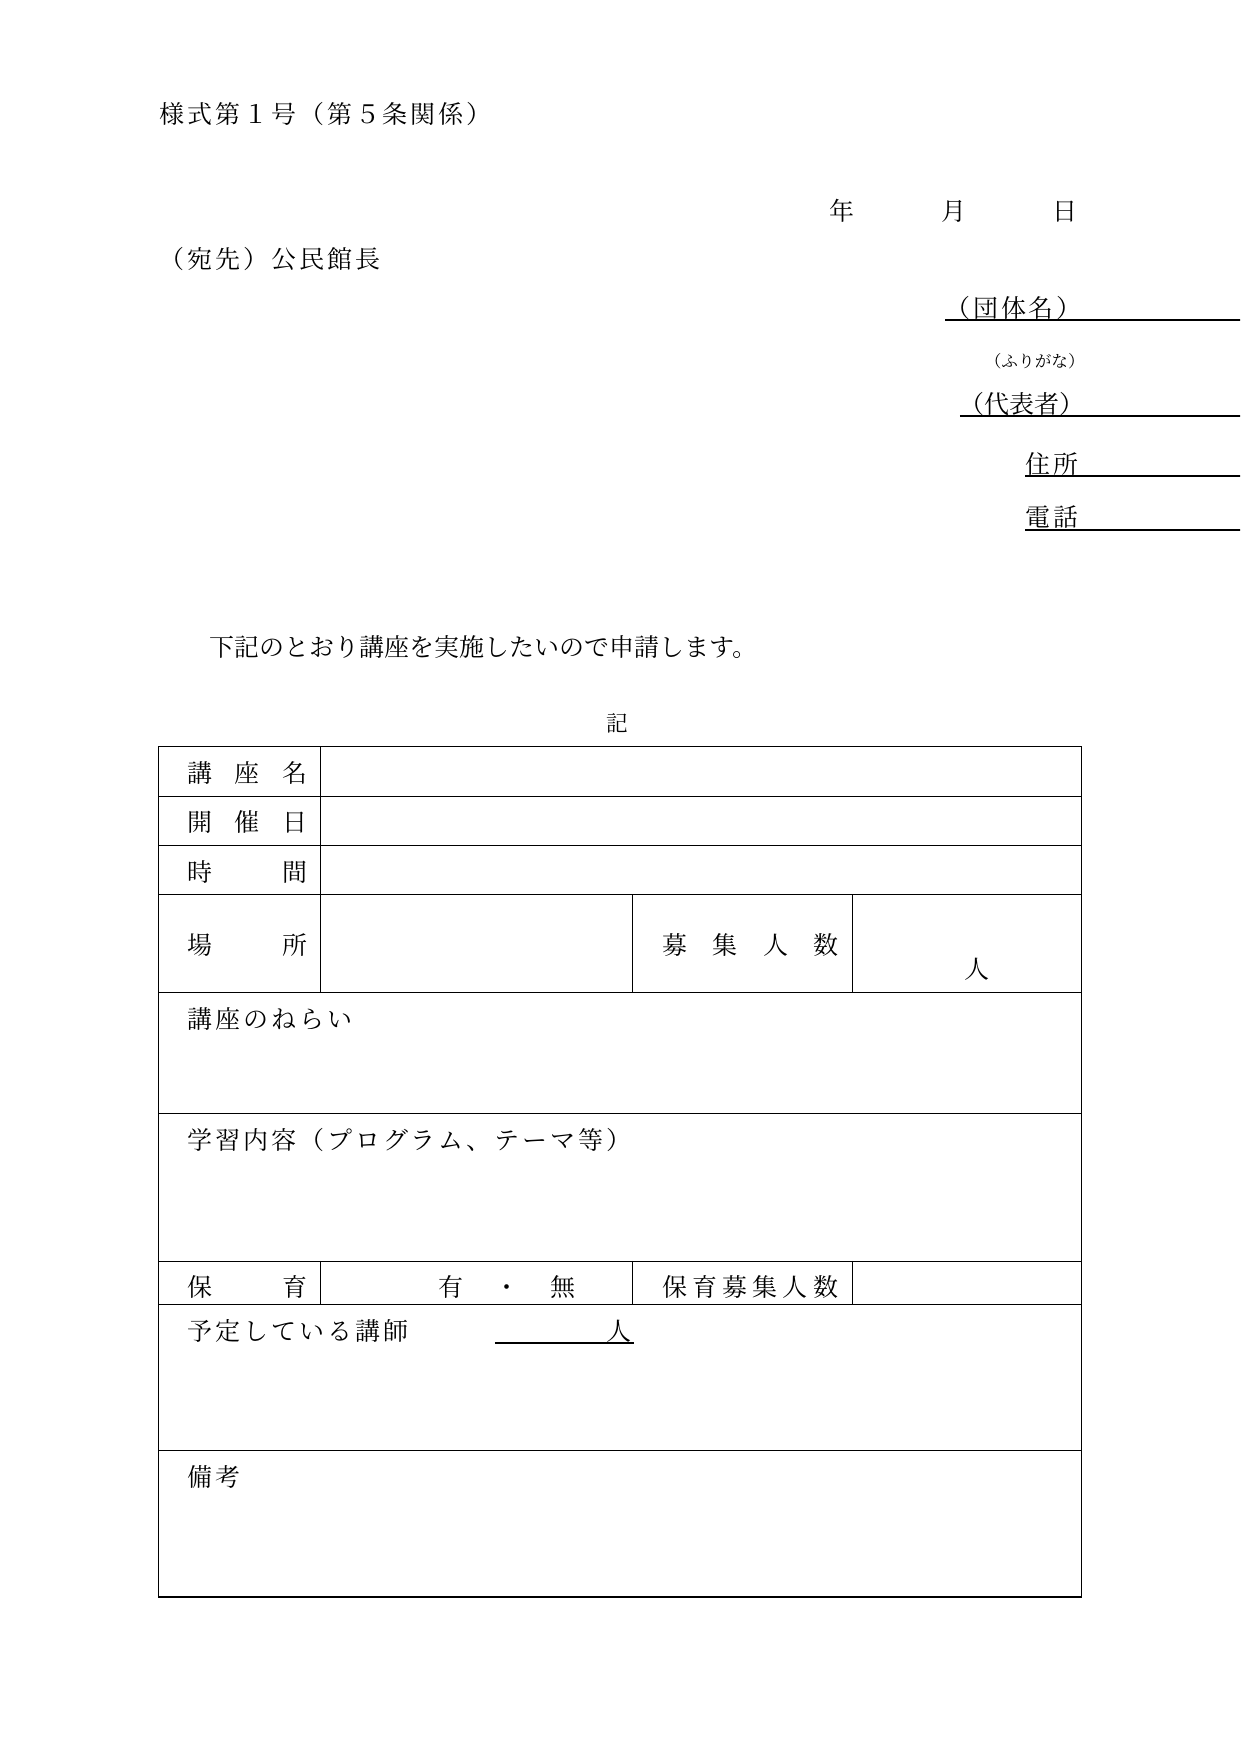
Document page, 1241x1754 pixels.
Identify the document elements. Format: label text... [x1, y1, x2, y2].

table_cell 開催日 [159, 797, 320, 845]
text （ふりがな） [159, 348, 1084, 372]
table_header 講座名 [159, 747, 320, 796]
table_cell [321, 895, 632, 992]
table_cell 保育募集人数 [633, 1262, 852, 1304]
table_cell 有 ・ 無 [321, 1262, 632, 1304]
text 住所 [159, 438, 1081, 487]
table_cell 人 [853, 895, 1081, 992]
text （団体名） [159, 282, 1084, 331]
subtitle 記 [159, 698, 1081, 746]
table_cell 募集人数 [633, 895, 852, 992]
text （宛先）公民館長 [159, 234, 1081, 282]
text 様式第１号（第５条関係） [159, 89, 1081, 137]
table_cell 場所 [159, 895, 320, 992]
text 年 月 日 [159, 186, 1081, 234]
table_header [321, 747, 1081, 796]
table_cell 学習内容（プログラム、テーマ等） [159, 1114, 1081, 1261]
table_cell 人 [853, 1262, 1081, 1304]
table_cell 時間 [159, 846, 320, 894]
text （代表者） [159, 384, 1084, 420]
text 電話 [159, 492, 1081, 540]
table_cell [321, 797, 1081, 845]
table_cell 講座のねらい [159, 993, 1081, 1113]
table_cell 備考 [159, 1451, 1081, 1596]
table_cell [321, 846, 1081, 894]
table_cell 予定している講師 人 [159, 1305, 1081, 1450]
text 下記のとおり講座を実施したいので申請します。 [159, 628, 1081, 664]
table_cell 保育 [159, 1262, 320, 1304]
